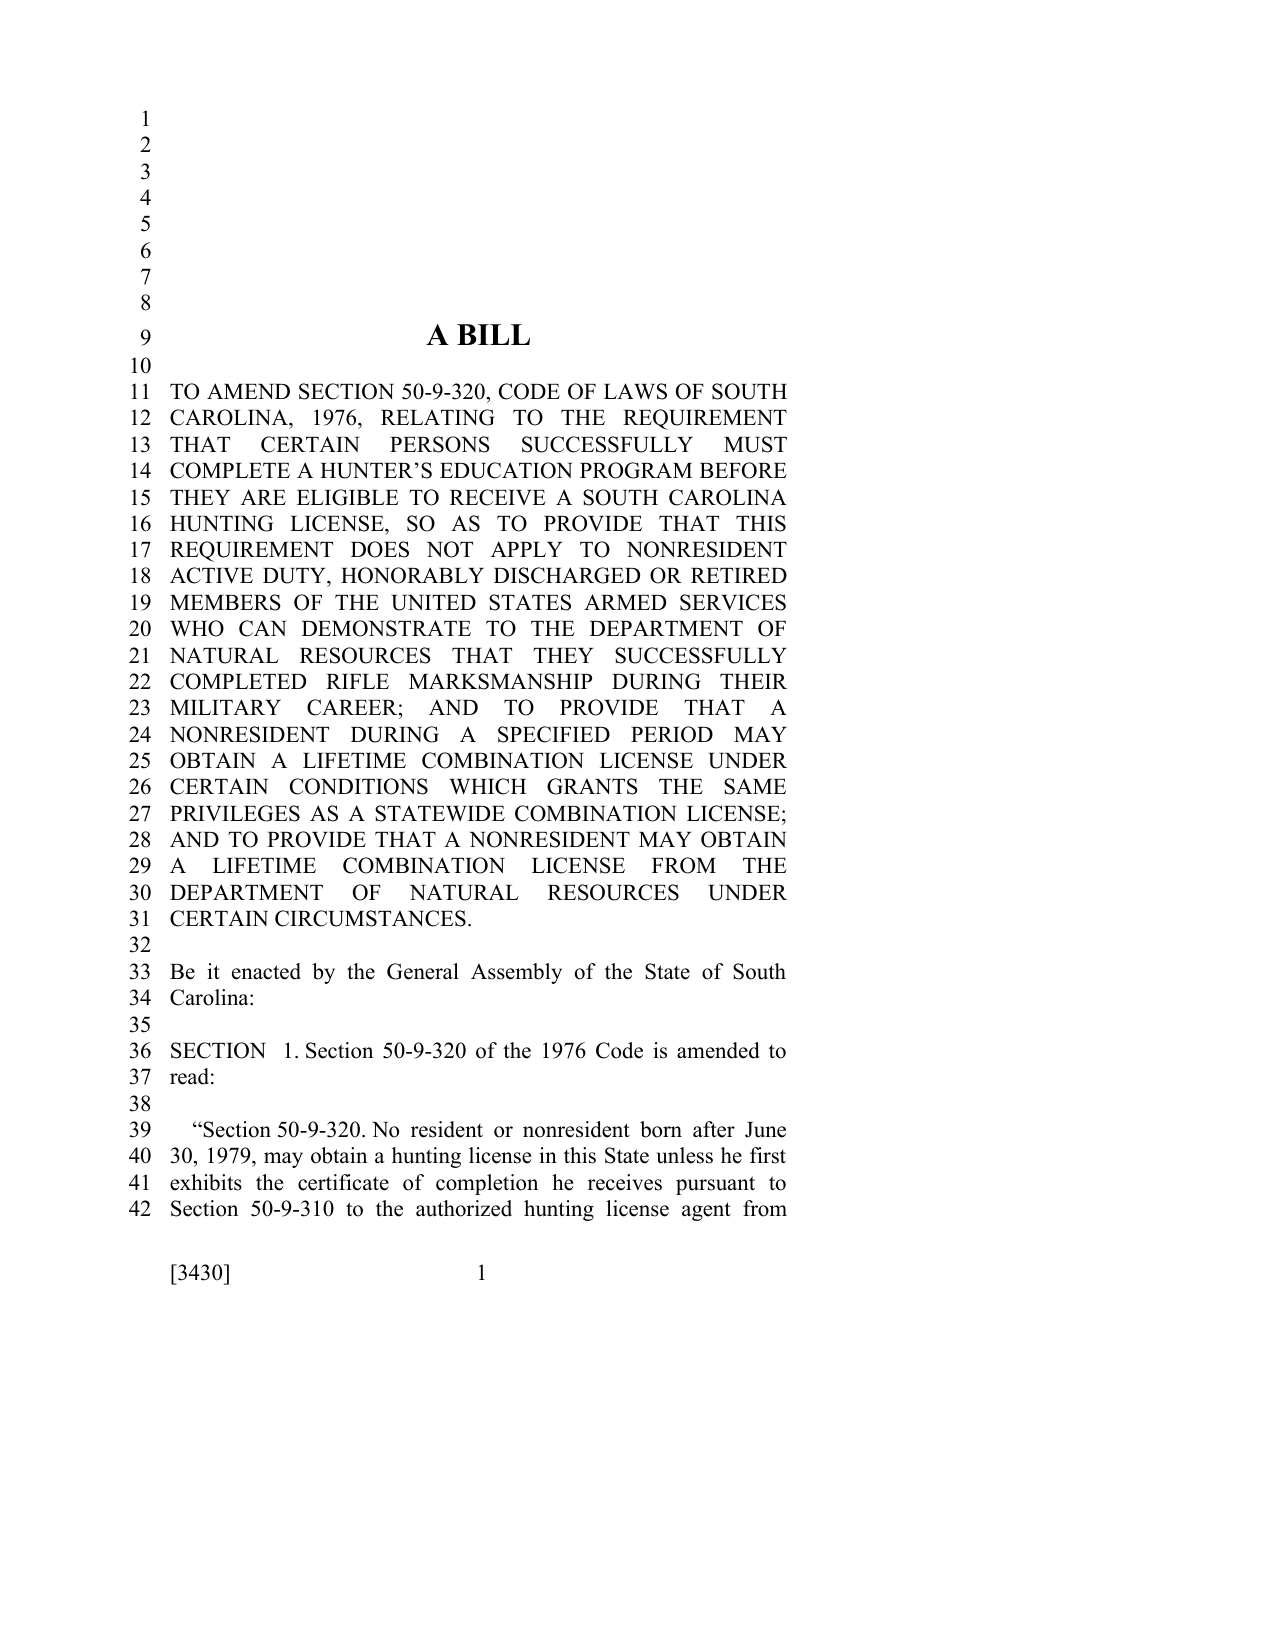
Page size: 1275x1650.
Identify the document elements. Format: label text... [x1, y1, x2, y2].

text A BILL [169, 316, 787, 352]
text Be it enacted by the General Assembly of the State of South Carolina: [169, 958, 787, 1011]
text SECTION 1. Section 50-9-320 of the 1976 Code is amended to read: [169, 1037, 787, 1090]
text TO AMEND SECTION 50-9-320, CODE OF LAWS OF SOUTH CAROLINA, 1976, RELATING TO THE REQUIREMENT THAT CERTAIN PERSONS SUCCESSFULLY MUST COMPLETE A HUNTER’S EDUCATION PROGRAM BEFORE THEY ARE ELIGIBLE TO RECEIVE A SOUTH CAROLINA HUNTING LICENSE, SO AS TO PROVIDE THAT THIS REQUIREMENT DOES NOT APPLY TO NONRESIDENT ACTIVE DUTY, HONORABLY DISCHARGED OR RETIRED MEMBERS OF THE UNITED STATES ARMED SERVICES WHO CAN DEMONSTRATE TO THE DEPARTMENT OF NATURAL RESOURCES THAT THEY SUCCESSFULLY COMPLETED RIFLE MARKSMANSHIP DURING THEIR MILITARY CAREER; AND TO PROVIDE THAT A NONRESIDENT DURING A SPECIFIED PERIOD MAY OBTAIN A LIFETIME COMBINATION LICENSE UNDER CERTAIN CONDITIONS WHICH GRANTS THE SAME PRIVILEGES AS A STATEWIDE COMBINATION LICENSE; AND TO PROVIDE THAT A NONRESIDENT MAY OBTAIN A LIFETIME COMBINATION LICENSE FROM THE DEPARTMENT OF NATURAL RESOURCES UNDER CERTAIN CIRCUMSTANCES. [169, 378, 787, 932]
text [169, 1116, 787, 1221]
